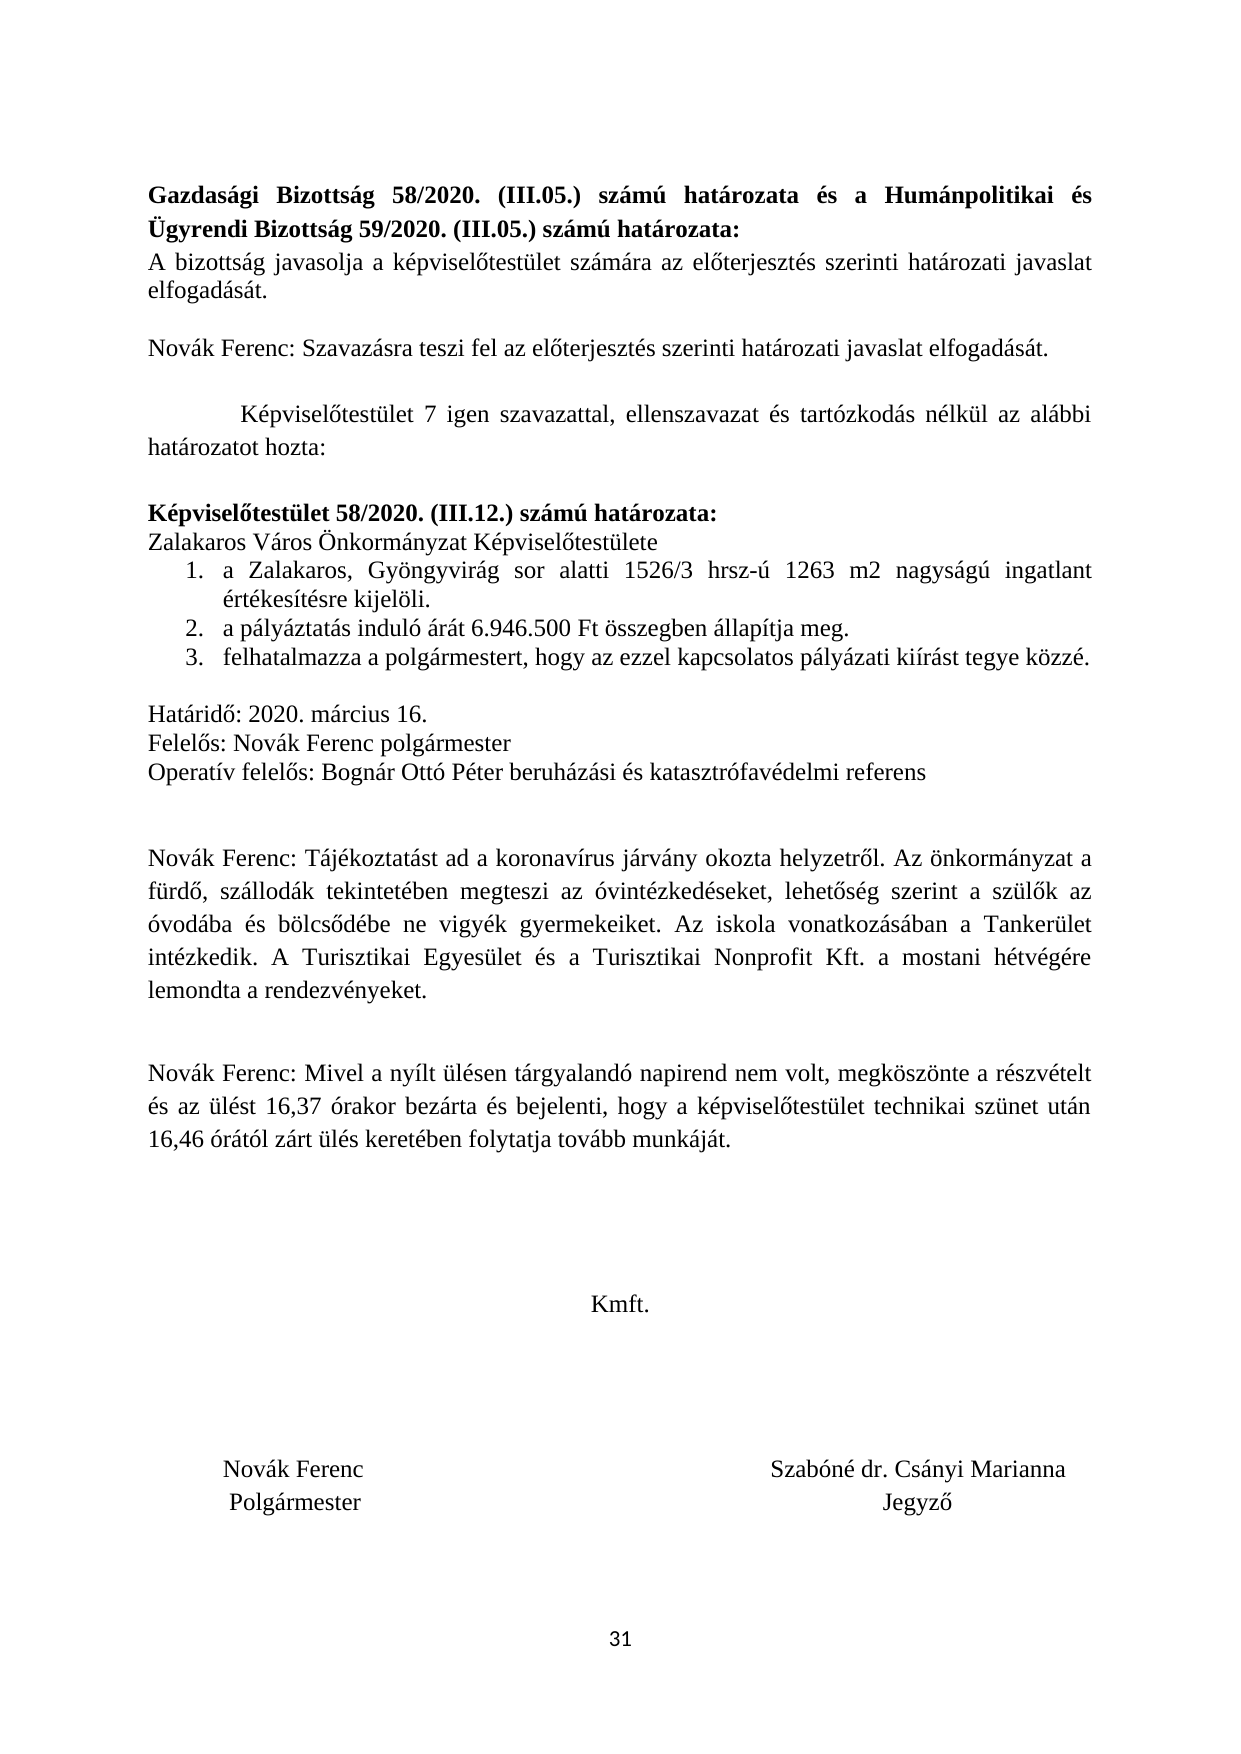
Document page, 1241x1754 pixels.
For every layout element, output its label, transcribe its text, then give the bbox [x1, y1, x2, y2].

text Novák Ferenc: Tájékoztatást ad a koronavírus járvány okozta helyzetről. Az önkormányzat a fürdő, szállodák tekintetében megteszi az óvintézkedéseket, lehetőség szerint a szülők az óvodába és bölcsődébe ne vigyék gyermekeiket. Az iskola vonatkozásában a Tankerület intézkedik. A Turisztikai Egyesület és a Turisztikai Nonprofit Kft. a mostani hétvégére lemondta a rendezvényeket. [148, 843, 1093, 1004]
text Képviselőtestület 7 igen szavazattal, ellenszavazat és tartózkodás nélkül az alábbi határozatot hozta: [148, 399, 1093, 461]
list a pályáztatás induló árát 6.946.500 Ft összegben állapítja meg. [185, 613, 1093, 642]
text Novák Ferenc: Mivel a nyílt ülésen tárgyalandó napirend nem volt, megköszönte a részvételt és az ülést 16,37 órakor bezárta és bejelenti, hogy a képviselőtestület technikai szünet után 16,46 órától zárt ülés keretében folytatja tovább munkáját. [148, 1058, 1093, 1152]
text A bizottság javasolja a képviselőtestület számára az előterjesztés szerinti határozati javaslat elfogadását. [148, 247, 1093, 304]
text Novák Ferenc Szabóné dr. Csányi Marianna [148, 1454, 1093, 1483]
text Novák Ferenc: Szavazásra teszi fel az előterjesztés szerinti határozati javaslat elfogadását. [148, 333, 1093, 362]
list Képviselőtestület 58/2020. (III.12.) számú határozata: [148, 498, 1093, 527]
text Polgármester Jegyző [148, 1487, 1093, 1516]
list Operatív felelős: Bognár Ottó Péter beruházási és katasztrófavédelmi referens [148, 757, 1093, 786]
text Zalakaros Város Önkormányzat Képviselőtestülete [148, 527, 1093, 556]
list felhatalmazza a polgármestert, hogy az ezzel kapcsolatos pályázati kiírást tegye közzé. [185, 642, 1093, 671]
text Gazdasági Bizottság 58/2020. (III.05.) számú határozata és a Humánpolitikai és Ügyrendi Bizottság 59/2020. (III.05.) számú határozata: [148, 181, 1093, 242]
text Felelős: Novák Ferenc polgármester [148, 728, 1093, 757]
list a Zalakaros, Gyöngyvirág sor alatti 1526/3 hrsz-ú 1263 m2 nagyságú ingatlant értékesítésre kijelöli. [185, 556, 1093, 613]
text Kmft. [148, 1289, 1093, 1318]
text Határidő: 2020. március 16. [148, 699, 1093, 728]
